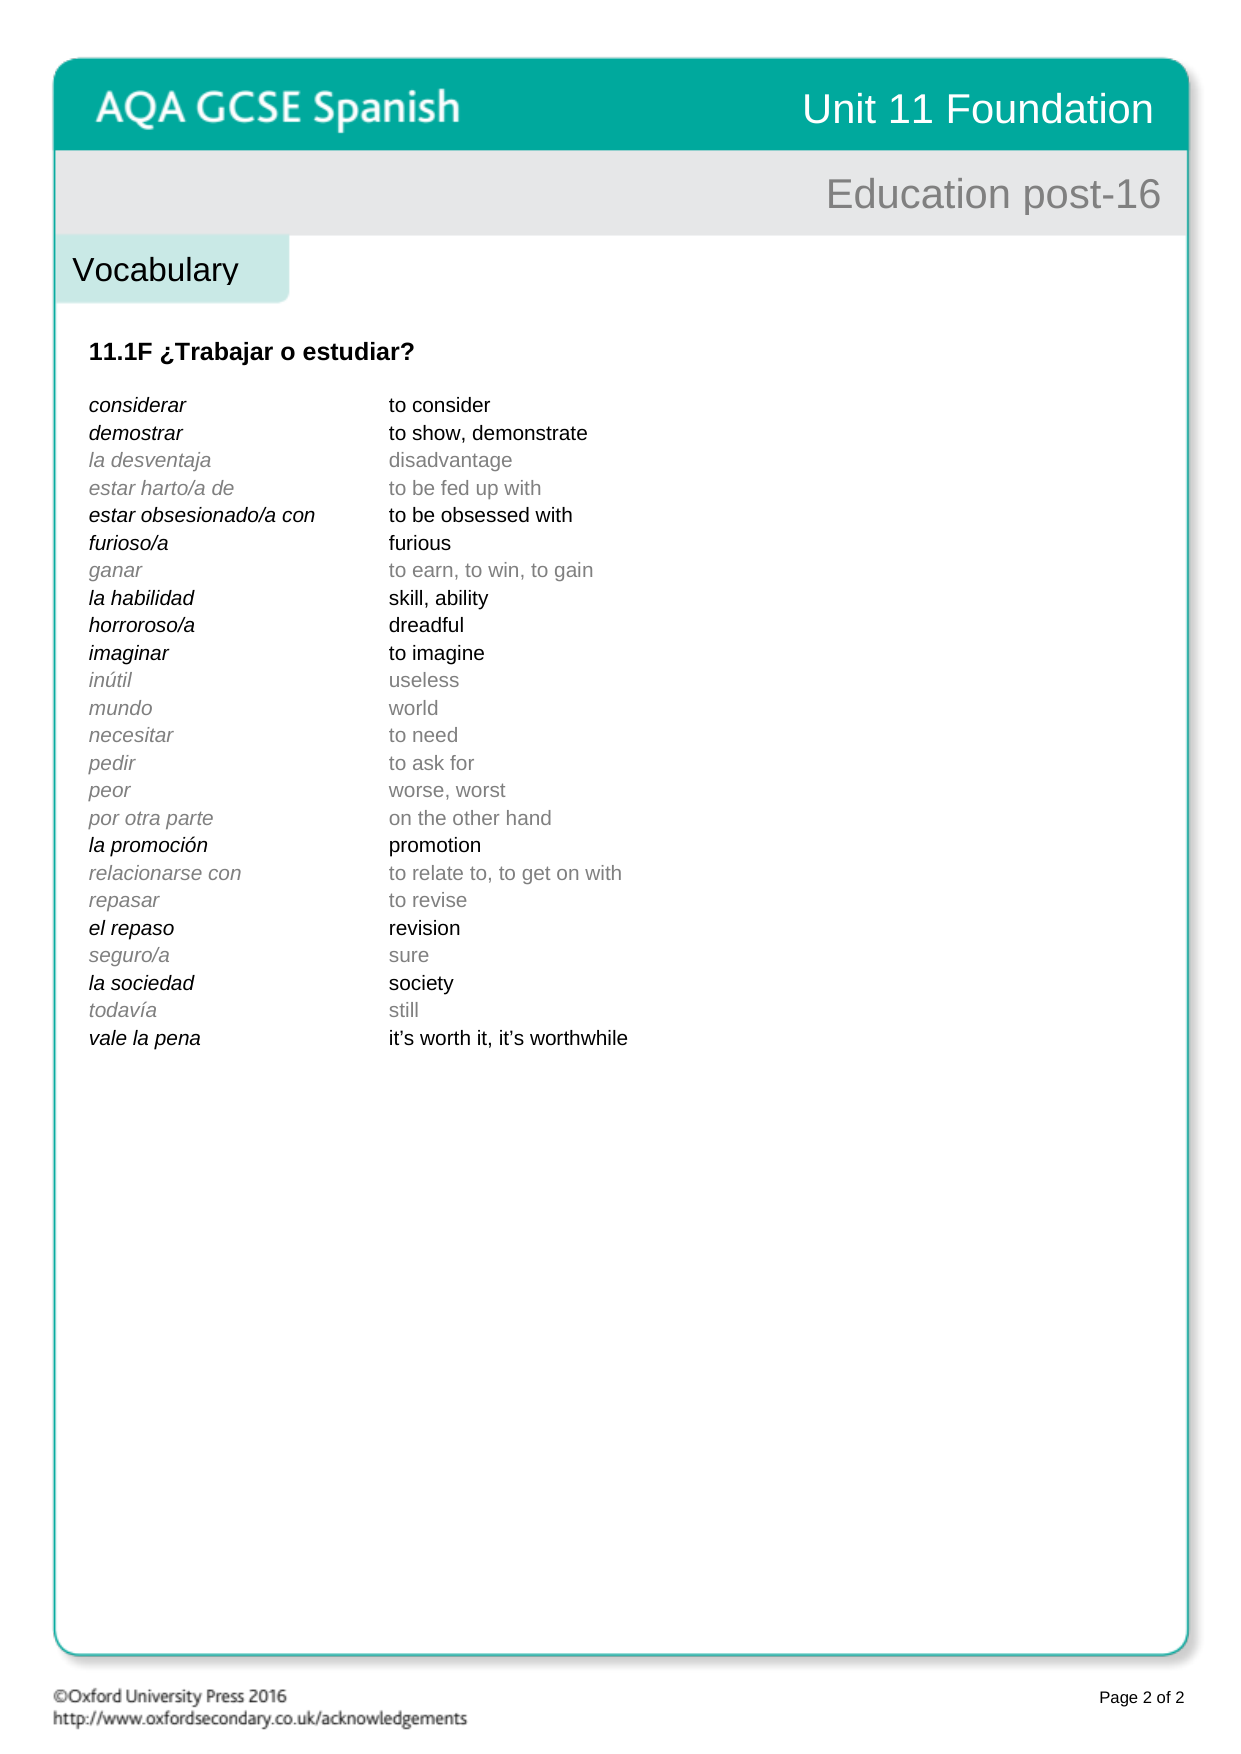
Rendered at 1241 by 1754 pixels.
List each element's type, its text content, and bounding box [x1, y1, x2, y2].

text ganar to earn, to win, to gain [89, 558, 1152, 582]
text imaginar to imagine [89, 640, 1152, 664]
text vale la pena it’s worth it, it’s worthwhile [89, 1025, 1152, 1049]
text seguro/a sure [89, 943, 1152, 967]
text pedir to ask for [89, 750, 1152, 774]
text estar obsesionado/a con to be obsessed with [89, 503, 1152, 527]
text demostrar to show, demonstrate [89, 420, 1152, 444]
text la promoción promotion [89, 833, 1152, 857]
text estar harto/a de to be fed up with [89, 475, 1152, 499]
text mundo world [89, 695, 1152, 719]
text considerar to consider [89, 393, 1152, 417]
text horroroso/a dreadful [89, 613, 1152, 637]
text necesitar to need [89, 723, 1152, 747]
text la desventaja disadvantage [89, 448, 1152, 472]
text furioso/a furious [89, 530, 1152, 554]
text la habilidad skill, ability [89, 585, 1152, 609]
text repasar to revise [89, 888, 1152, 912]
text peor worse, worst [89, 778, 1152, 802]
text 11.1F ¿Trabajar o estudiar? [89, 337, 1152, 365]
text el repaso revision [89, 915, 1152, 939]
text todavía still [89, 998, 1152, 1022]
text por otra parte on the other hand [89, 805, 1152, 829]
text relacionarse con to relate to, to get on with [89, 860, 1152, 884]
text la sociedad society [89, 970, 1152, 994]
text inútil useless [89, 668, 1152, 692]
